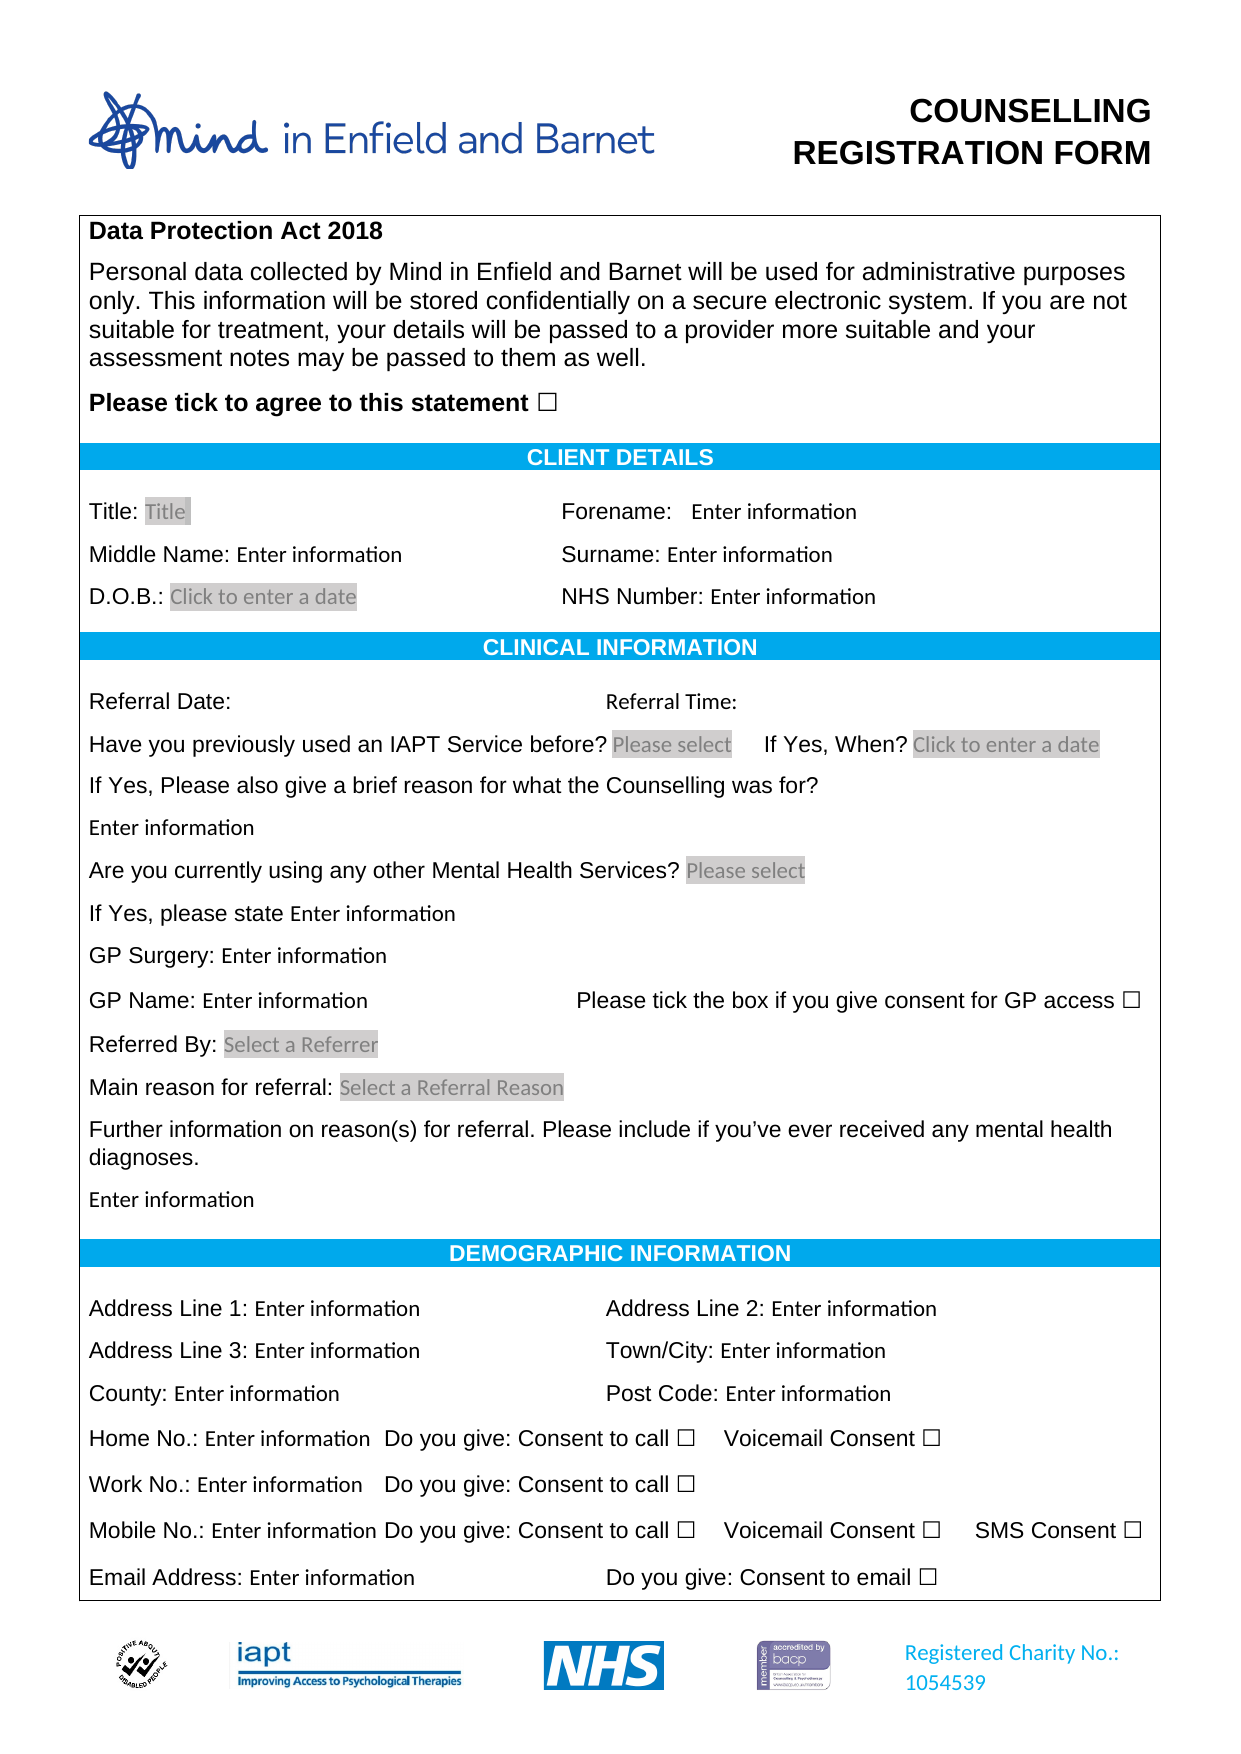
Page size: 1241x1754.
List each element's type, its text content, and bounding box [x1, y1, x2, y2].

text CLIENT DETAILS [80, 443, 1160, 470]
text Middle Name: Surname: [80, 539, 1160, 568]
text Main reason for referral: [80, 1072, 1160, 1101]
text If Yes, Please also give a brief reason for what the Counselling was for? [80, 771, 1160, 799]
text Work No.: Do you give: Consent to call [80, 1467, 1160, 1499]
picture [543, 1641, 664, 1690]
text D.O.B.: NHS Number: [80, 581, 1160, 611]
text GP Surgery: [80, 940, 1160, 969]
text County: Post Code: [80, 1378, 1160, 1407]
text Are you currently using any other Mental Health Services? [80, 855, 1160, 884]
text Title: Forename: [80, 496, 1160, 525]
text If Yes, please state [80, 898, 1160, 927]
text CLINICAL INFORMATION [80, 632, 1160, 660]
text Mobile No.: Do you give: Consent to call Voicemail Consent SMS Consent [80, 1513, 1160, 1546]
text Referral Date: Referral Time: [80, 686, 1160, 715]
text Personal data collected by Mind in Enfield and Barnet will be used for administrative purposes only. This information will be stored confidentially on a secure electronic system. If you are not suitable for treatment, your details will be passed to a provider more suitable and your assessment notes may be passed to them as well. [80, 256, 1160, 372]
text Home No.: Do you give: Consent to call Voicemail Consent [80, 1421, 1160, 1453]
picture [756, 1638, 831, 1693]
picture [229, 1642, 464, 1689]
text Address Line 3: Town/City: [80, 1336, 1160, 1364]
text Referred By: [80, 1029, 1160, 1058]
text Have you previously used an IAPT Service before? If Yes, When? [80, 729, 1160, 758]
text Further information on reason(s) for referral. Please include if you’ve ever received any mental health diagnoses. [80, 1115, 1160, 1171]
text Data Protection Act 2018 [80, 216, 1160, 244]
text DEMOGRAPHIC INFORMATION [80, 1239, 1160, 1267]
text GP Name: Please tick the box if you give consent for GP access [80, 983, 1160, 1015]
picture [109, 1633, 171, 1695]
text Please tick to agree to this statement [80, 383, 1160, 419]
text Address Line 1: Address Line 2: [80, 1293, 1160, 1322]
text Email Address: Do you give: Consent to email [80, 1560, 1160, 1600]
